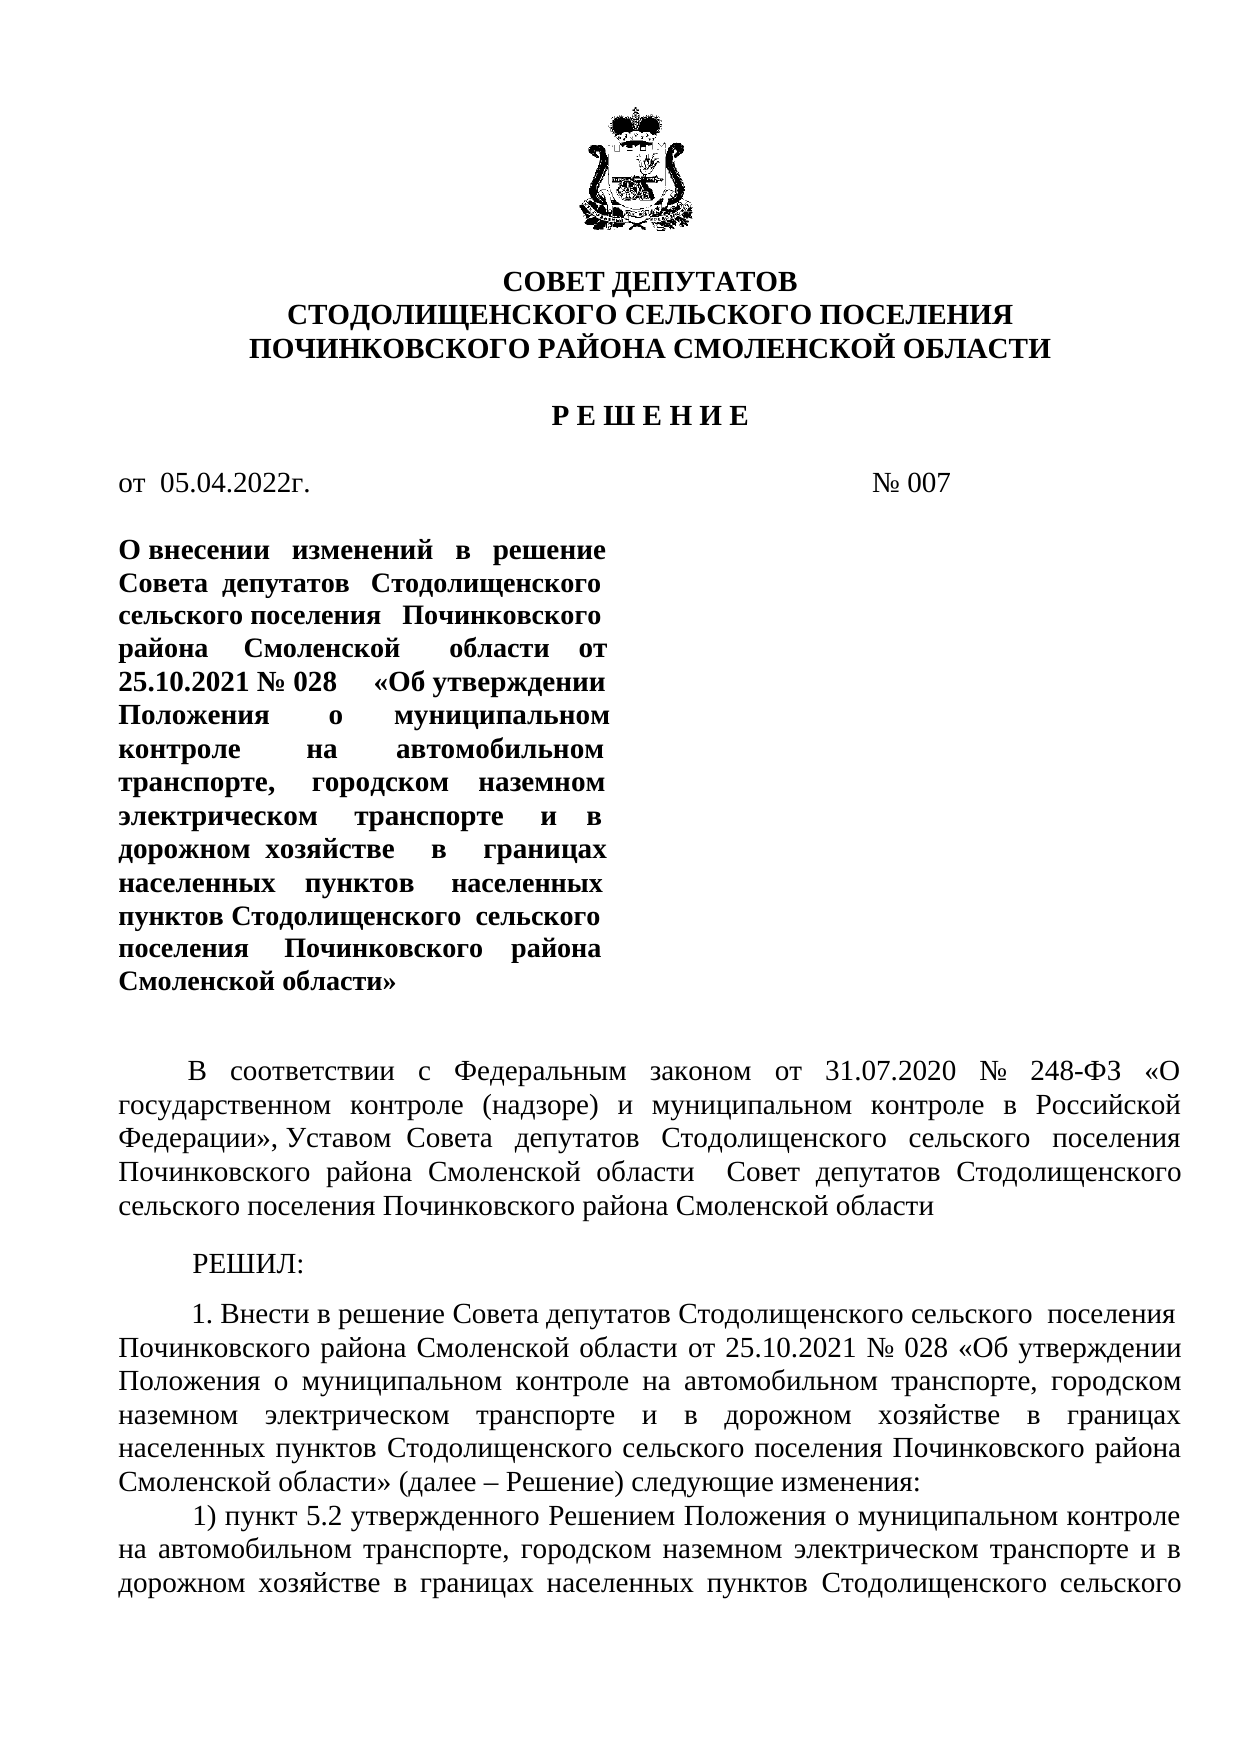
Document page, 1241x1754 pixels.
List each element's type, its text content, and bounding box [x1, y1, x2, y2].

text В соответствии с Федеральным законом от 31.07.2020 № 248-ФЗ «О государственном контроле (надзоре) и муниципальном контроле в Российской Федерации», Уставом Совета депутатов Стодолищенского сельского поселения [118, 1053, 1182, 1154]
text Р Е Ш Е Н И Е [118, 398, 1182, 431]
text электрическом транспорте и в [118, 798, 1182, 832]
text 1. Внести в решение Совета депутатов Стодолищенского сельского поселения [118, 1296, 1182, 1330]
text транспорте, городском наземном [118, 764, 1182, 798]
text Совета депутатов Стодолищенского [118, 566, 1182, 598]
picture [577, 103, 697, 238]
text 25.10.2021 № 028 «Об утверждении [118, 664, 1182, 697]
text сельского поселения Починковского [118, 598, 1182, 630]
text О внесении изменений в решение [118, 532, 1182, 566]
text поселения Починковского района [118, 931, 1182, 963]
text от 05.04.2022г. № 007 [118, 465, 1182, 498]
text СОВЕТ ДЕПУТАТОВ [118, 264, 1182, 297]
text Починковского района Смоленской области Совет депутатов Стодолищенского сельского поселения Починковского района Смоленской области [118, 1154, 1182, 1221]
text Смоленской области» [118, 963, 1182, 996]
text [118, 1498, 1182, 1598]
text РЕШИЛ: [118, 1246, 1182, 1280]
text контроле на автомобильном [118, 731, 1182, 764]
text СТОДОЛИЩЕНСКОГО СЕЛЬСКОГО ПОСЕЛЕНИЯ [118, 297, 1182, 331]
text района Смоленской области от [118, 630, 1182, 664]
text Положения о муниципальном [118, 697, 1182, 731]
text ПОЧИНКОВСКОГО РАЙОНА СМОЛЕНСКОЙ ОБЛАСТИ [118, 331, 1182, 364]
text населенных пунктов населенных [118, 865, 1182, 899]
text пунктов Стодолищенского сельского [118, 899, 1182, 931]
text дорожном хозяйстве в границах [118, 832, 1182, 865]
text Починковского района Смоленской области от 25.10.2021 № 028 «Об утверждении Положения о муниципальном контроле на автомобильном транспорте, городском наземном электрическом транспорте и в дорожном хозяйстве в границах населенных пунктов Стодолищенского сельского поселения Починковского района Смоленской области» (далее – Решение) следующие изменения: [118, 1330, 1182, 1498]
